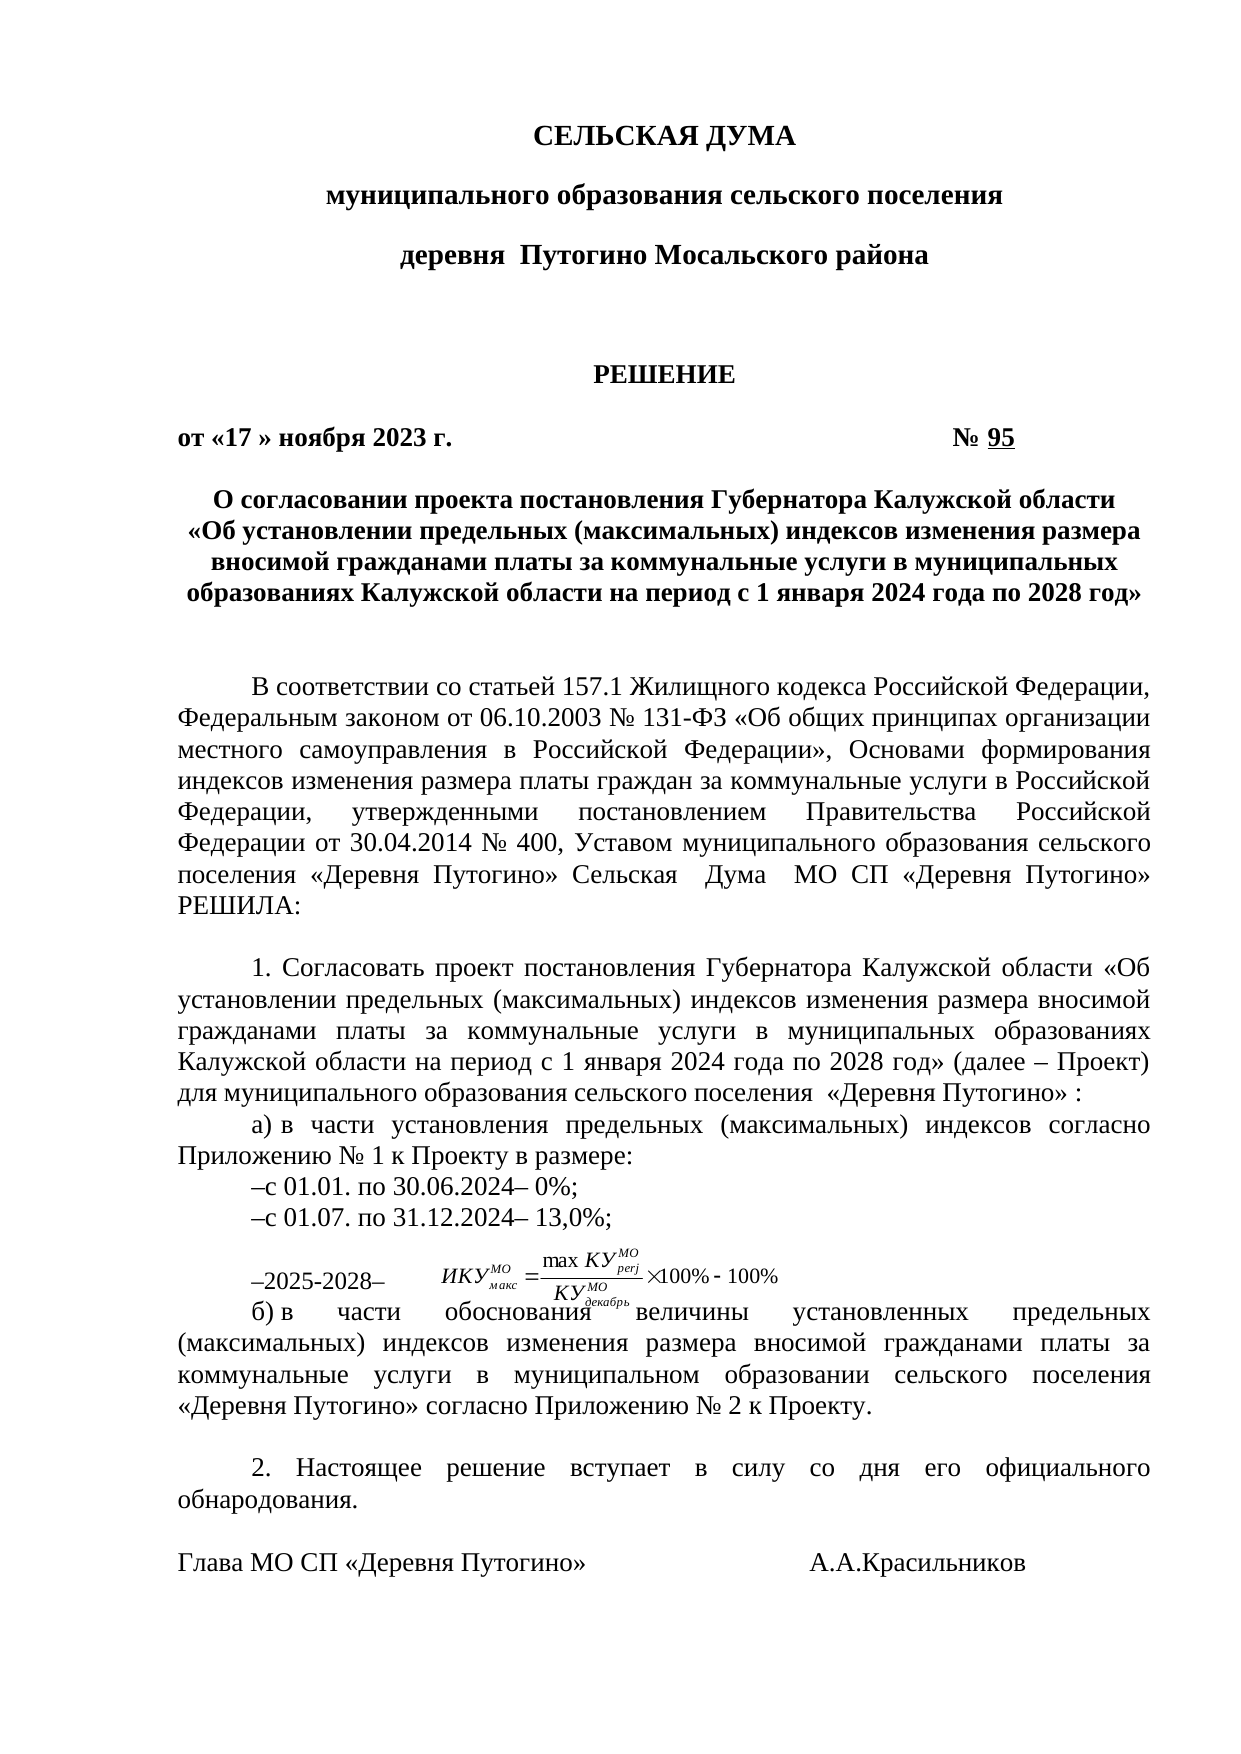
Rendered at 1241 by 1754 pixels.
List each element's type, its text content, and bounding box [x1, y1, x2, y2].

text РЕШЕНИЕ [177, 358, 1152, 390]
text СЕЛЬСКАЯ ДУМА [177, 118, 1152, 152]
text 2. Настоящее решение вступает в силу со дня его официального обнародования. [177, 1452, 1152, 1514]
text Глава МО СП «Деревня Путогино» А.А.Красильников [177, 1546, 1152, 1577]
text а) в части установления предельных (максимальных) индексов согласно Приложению № 1 к Проекту в размере: [177, 1108, 1152, 1171]
text от «17 » ноября . № 95 [177, 421, 1152, 452]
text деревня Путогино Мосальского района [177, 237, 1152, 270]
text В соответствии со статьей 157.1 Жилищного кодекса Российской Федерации, Федеральным законом от 06.10.2003 № 131-ФЗ «Об общих принципах организации местного самоуправления в Российской Федерации», Основами формирования индексов изменения размера платы граждан за коммунальные услуги в Российской Федерации, утвержденными постановлением Правительства Российской Федерации от 30.04.2014 № 400, Уставом муниципального образования сельского поселения «Деревня Путогино» Сельская Дума МО СП «Деревня Путогино» РЕШИЛА: [177, 671, 1152, 921]
text б) в части обоснования величины установленных предельных (максимальных) индексов изменения размера вносимой гражданами платы за коммунальные услуги в муниципальном образовании сельского поселения «Деревня Путогино» согласно Приложению № 2 к Проекту. [177, 1296, 1152, 1421]
text «Об установлении предельных (максимальных) индексов изменения размера вносимой гражданами платы за коммунальные услуги в муниципальных образованиях Калужской области на период с 1 января 2024 года по 2028 год» [177, 514, 1152, 608]
text О согласовании проекта постановления Губернатора Калужской области [177, 483, 1152, 514]
text 1. Согласовать проект постановления Губернатора Калужской области «Об установлении предельных (максимальных) индексов изменения размера вносимой гражданами платы за коммунальные услуги в муниципальных образованиях Калужской области на период с 1 января 2024 года по 2028 год» (далее – Проект) для муниципального образования сельского поселения «Деревня Путогино» : [177, 952, 1152, 1108]
text –2025-2028– [177, 1264, 1152, 1296]
text –с 01.07. по 31.12.2024– 13,0%; [177, 1202, 1152, 1233]
text муниципального образования сельского поселения [177, 177, 1152, 211]
text –с 01.01. по 30.06.2024– 0%; [177, 1171, 1152, 1202]
